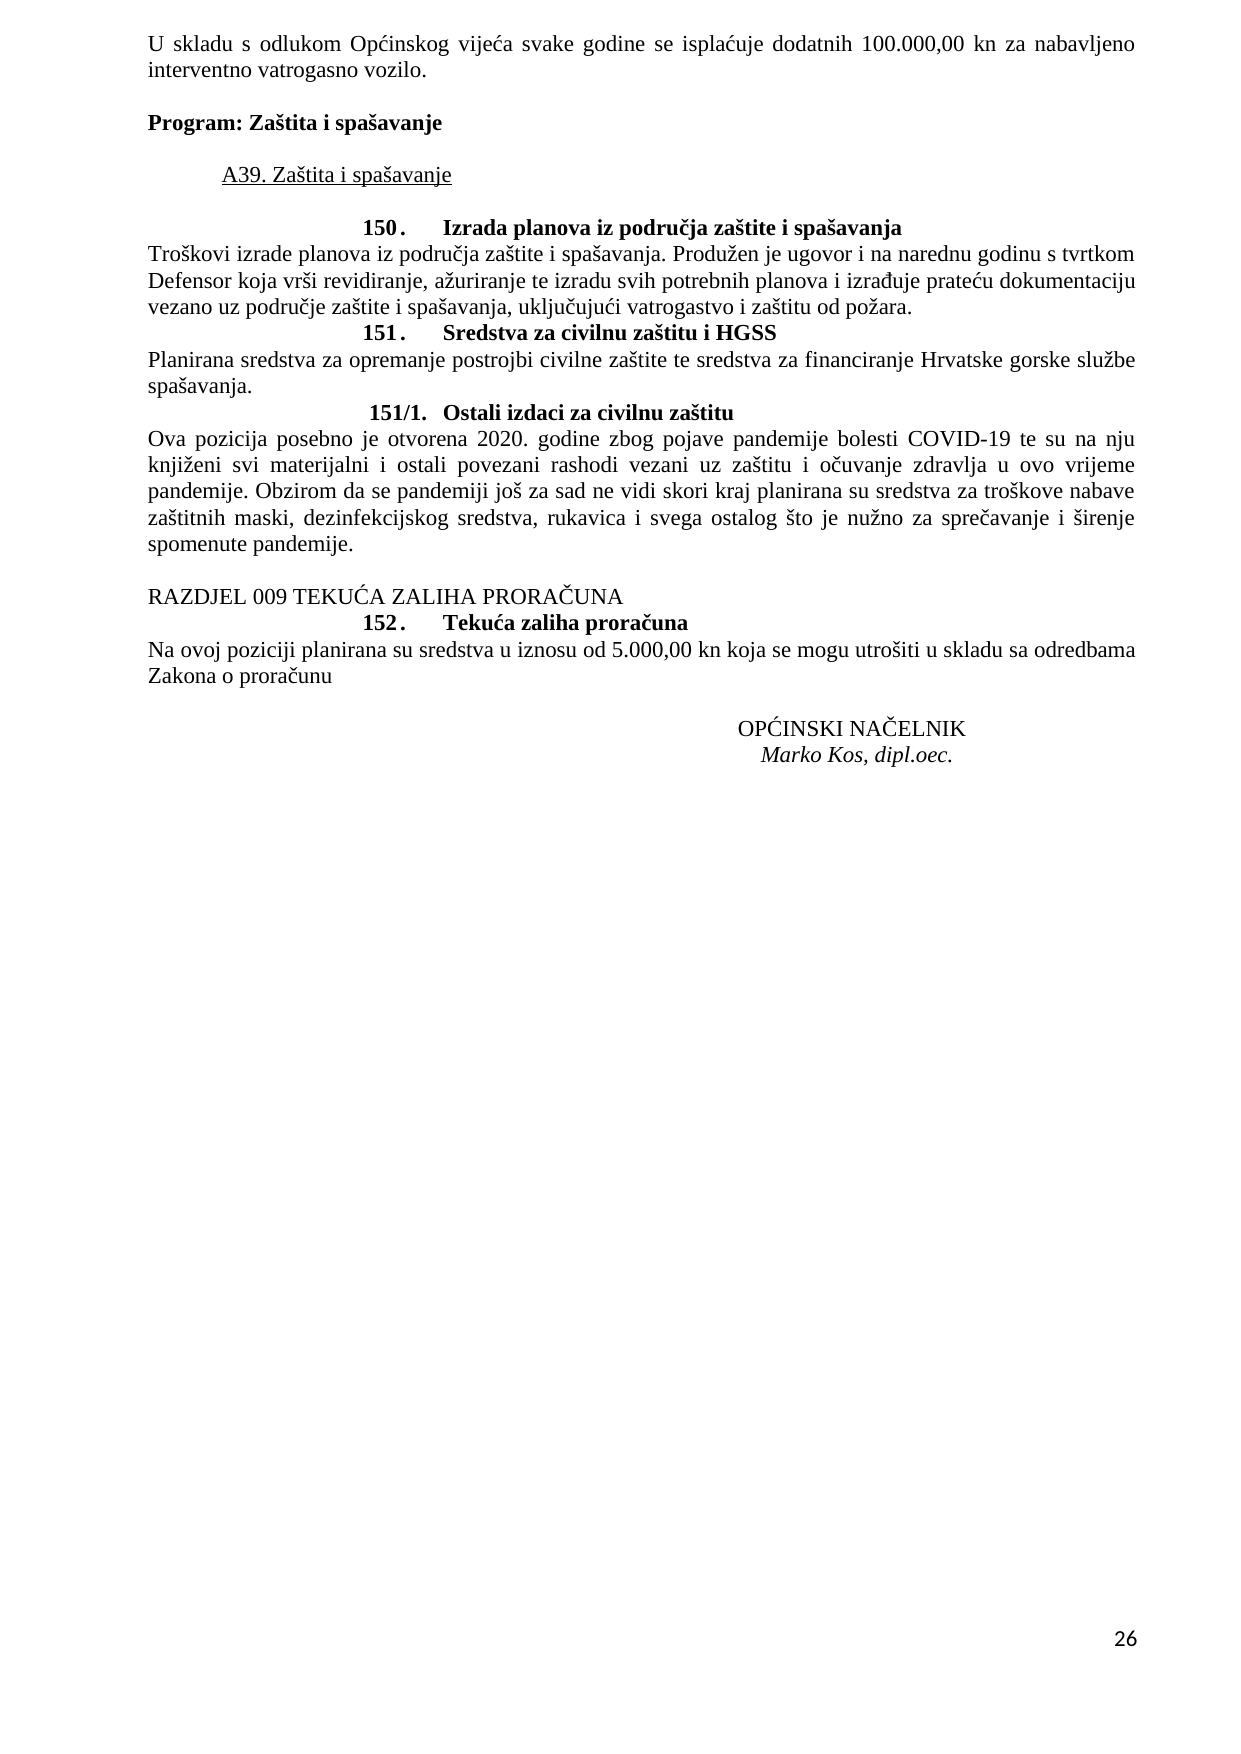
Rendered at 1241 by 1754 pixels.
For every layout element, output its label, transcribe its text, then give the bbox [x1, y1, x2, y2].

list . Sredstva za civilnu zaštitu i HGSS [362, 319, 1137, 346]
text A39. Zaštita i spašavanje [148, 161, 1137, 188]
list . Izrada planova iz područja zaštite i spašavanja [362, 214, 1137, 240]
text 151/1. Ostali izdaci za civilnu zaštitu [148, 398, 1137, 425]
text Marko Kos, dipl.oec. [148, 741, 1137, 767]
text U skladu s odlukom Općinskog vijeća svake godine se isplaćuje dodatnih 100.000,00 kn za nabavljeno interventno vatrogasno vozilo. [148, 29, 1137, 82]
text Program: Zaštita i spašavanje [148, 109, 1137, 135]
text Ova pozicija posebno je otvorena 2020. godine zbog pojave pandemije bolesti COVID-19 te su na nju knjiženi svi materijalni i ostali povezani rashodi vezani uz zaštitu i očuvanje zdravlja u ovo vrijeme pandemije. Obzirom da se pandemiji još za sad ne vidi skori kraj planirana su sredstva za troškove nabave zaštitnih maski, dezinfekcijskog sredstva, rukavica i svega ostalog što je nužno za sprečavanje i širenje spomenute pandemije. [148, 425, 1137, 557]
text RAZDJEL 009 TEKUĆA ZALIHA PRORAČUNA [148, 583, 1137, 609]
text Troškovi izrade planova iz područja zaštite i spašavanja. Produžen je ugovor i na narednu godinu s tvrtkom Defensor koja vrši revidiranje, ažuriranje te izradu svih potrebnih planova i izrađuje prateću dokumentaciju vezano uz područje zaštite i spašavanja, uključujući vatrogastvo i zaštitu od požara. [148, 240, 1137, 319]
text OPĆINSKI NAČELNIK [148, 715, 1137, 741]
list . Tekuća zaliha proračuna [362, 609, 1137, 636]
text Planirana sredstva za opremanje postrojbi civilne zaštite te sredstva za financiranje Hrvatske gorske službe spašavanja. [148, 346, 1137, 398]
text Na ovoj poziciji planirana su sredstva u iznosu od 5.000,00 kn koja se mogu utrošiti u skladu sa odredbama Zakona o proračunu [148, 636, 1137, 688]
